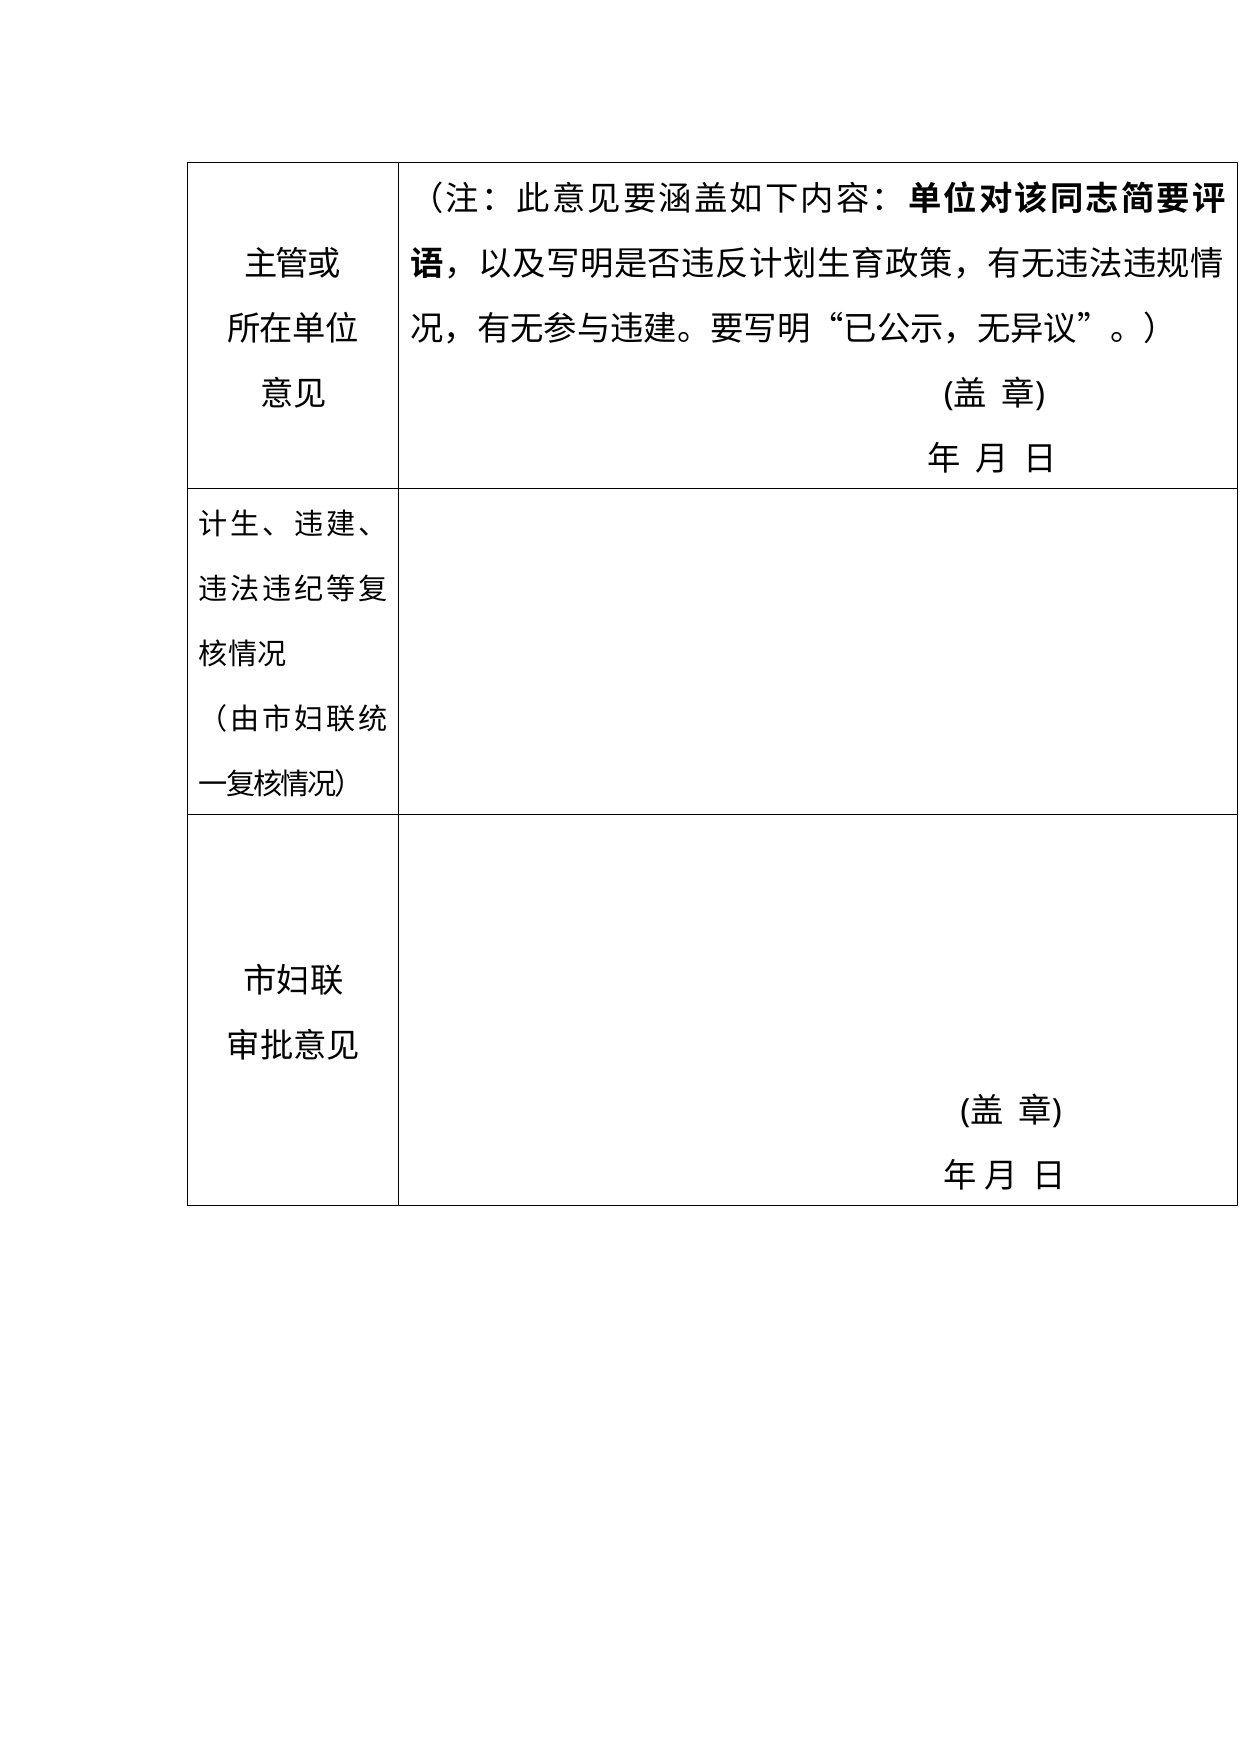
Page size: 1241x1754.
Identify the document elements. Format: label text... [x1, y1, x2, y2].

table_cell (盖 章) 年 月 日 [399, 815, 1237, 1205]
table_cell [399, 489, 1237, 814]
table_cell （注：此意见要涵盖如下内容：单位对该同志简要评语，以及写明是否违反计划生育政策，有无违法违规情况，有无参与违建。要写明“已公示，无异议”。） (盖 章) 年 月 日 [399, 163, 1237, 488]
table_cell 计生、违建、违法违纪等复核情况 （由市妇联统一复核情况） [188, 489, 398, 814]
table_cell 主管或 所在单位 意见 [188, 163, 398, 488]
table_cell 市妇联 审批意见 [188, 815, 398, 1205]
